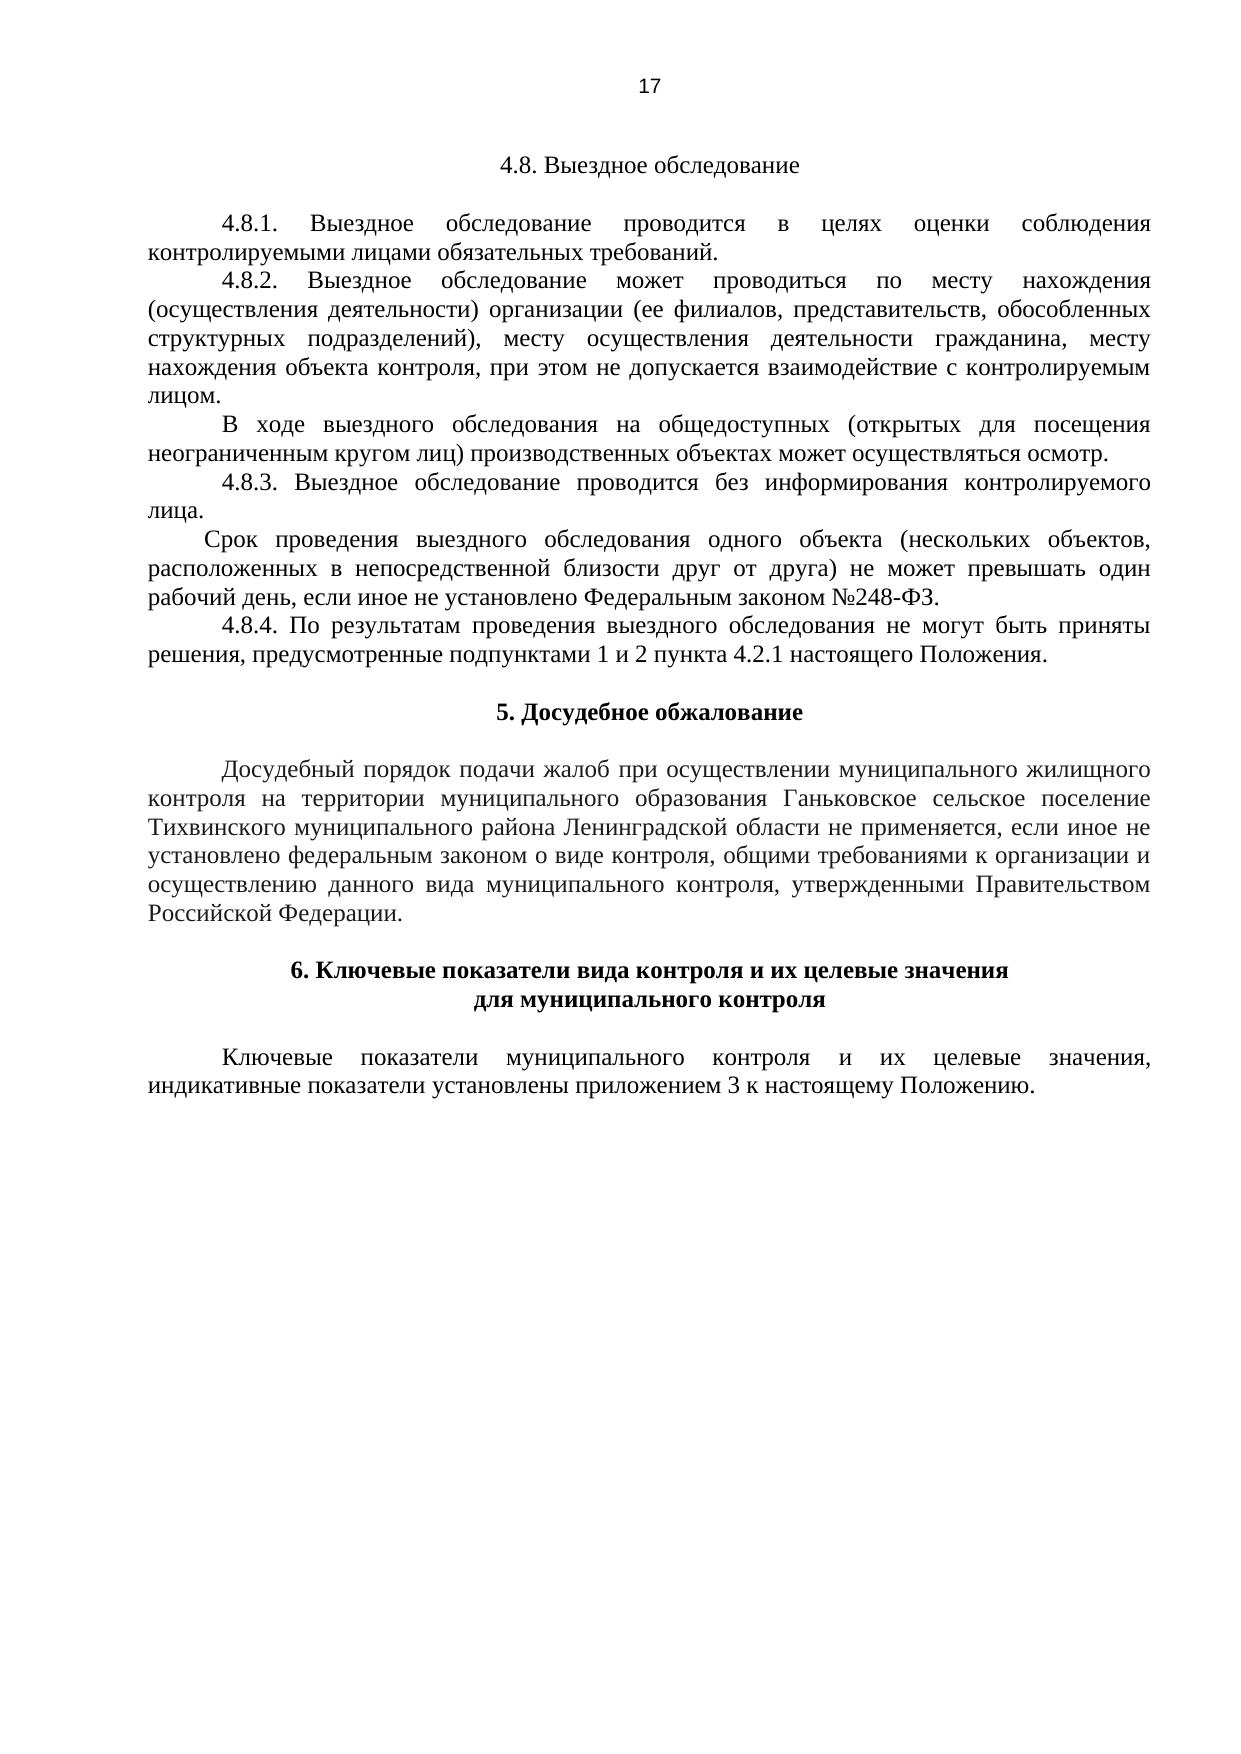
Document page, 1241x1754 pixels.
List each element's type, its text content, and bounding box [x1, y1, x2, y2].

text 6. Ключевые показатели вида контроля и их целевые значения [148, 956, 1152, 984]
text 4.8.4. По результатам проведения выездного обследования не могут быть приняты решения, предусмотренные подпунктами 1 и 2 пункта 4.2.1 настоящего Положения. [148, 611, 1152, 668]
text 5. Досудебное обжалование [148, 697, 1152, 726]
text 4.8. Выездное обследование [148, 151, 1152, 179]
text В ходе выездного обследования на общедоступных (открытых для посещения неограниченным кругом лиц) производственных объектах может осуществляться осмотр. [148, 409, 1152, 467]
text Срок проведения выездного обследования одного объекта (нескольких объектов, расположенных в непосредственной близости друг от друга) не может превышать один рабочий день, если иное не установлено Федеральным законом №248-ФЗ. [148, 524, 1152, 611]
text Досудебный порядок подачи жалоб при осуществлении муниципального жилищного контроля на территории муниципального образования Ганьковское сельское поселение Тихвинского муниципального района Ленинградской области не применяется, если иное не установлено федеральным законом о виде контроля, общими требованиями к организации и осуществлению данного вида муниципального контроля, утвержденными Правительством Российской Федерации. [148, 754, 1152, 927]
text для муниципального контроля [148, 984, 1152, 1013]
text Ключевые показатели муниципального контроля и их целевые значения, индикативные показатели установлены приложением 3 к настоящему Положению. [148, 1042, 1152, 1099]
text 4.8.2. Выездное обследование может проводиться по месту нахождения (осуществления деятельности) организации (ее филиалов, представительств, обособленных структурных подразделений), месту осуществления деятельности гражданина, месту нахождения объекта контроля, при этом не допускается взаимодействие с контролируемым лицом. [148, 266, 1152, 409]
text 4.8.3. Выездное обследование проводится без информирования контролируемого лица. [148, 467, 1152, 524]
text 4.8.1. Выездное обследование проводится в целях оценки соблюдения контролируемыми лицами обязательных требований. [148, 208, 1152, 266]
